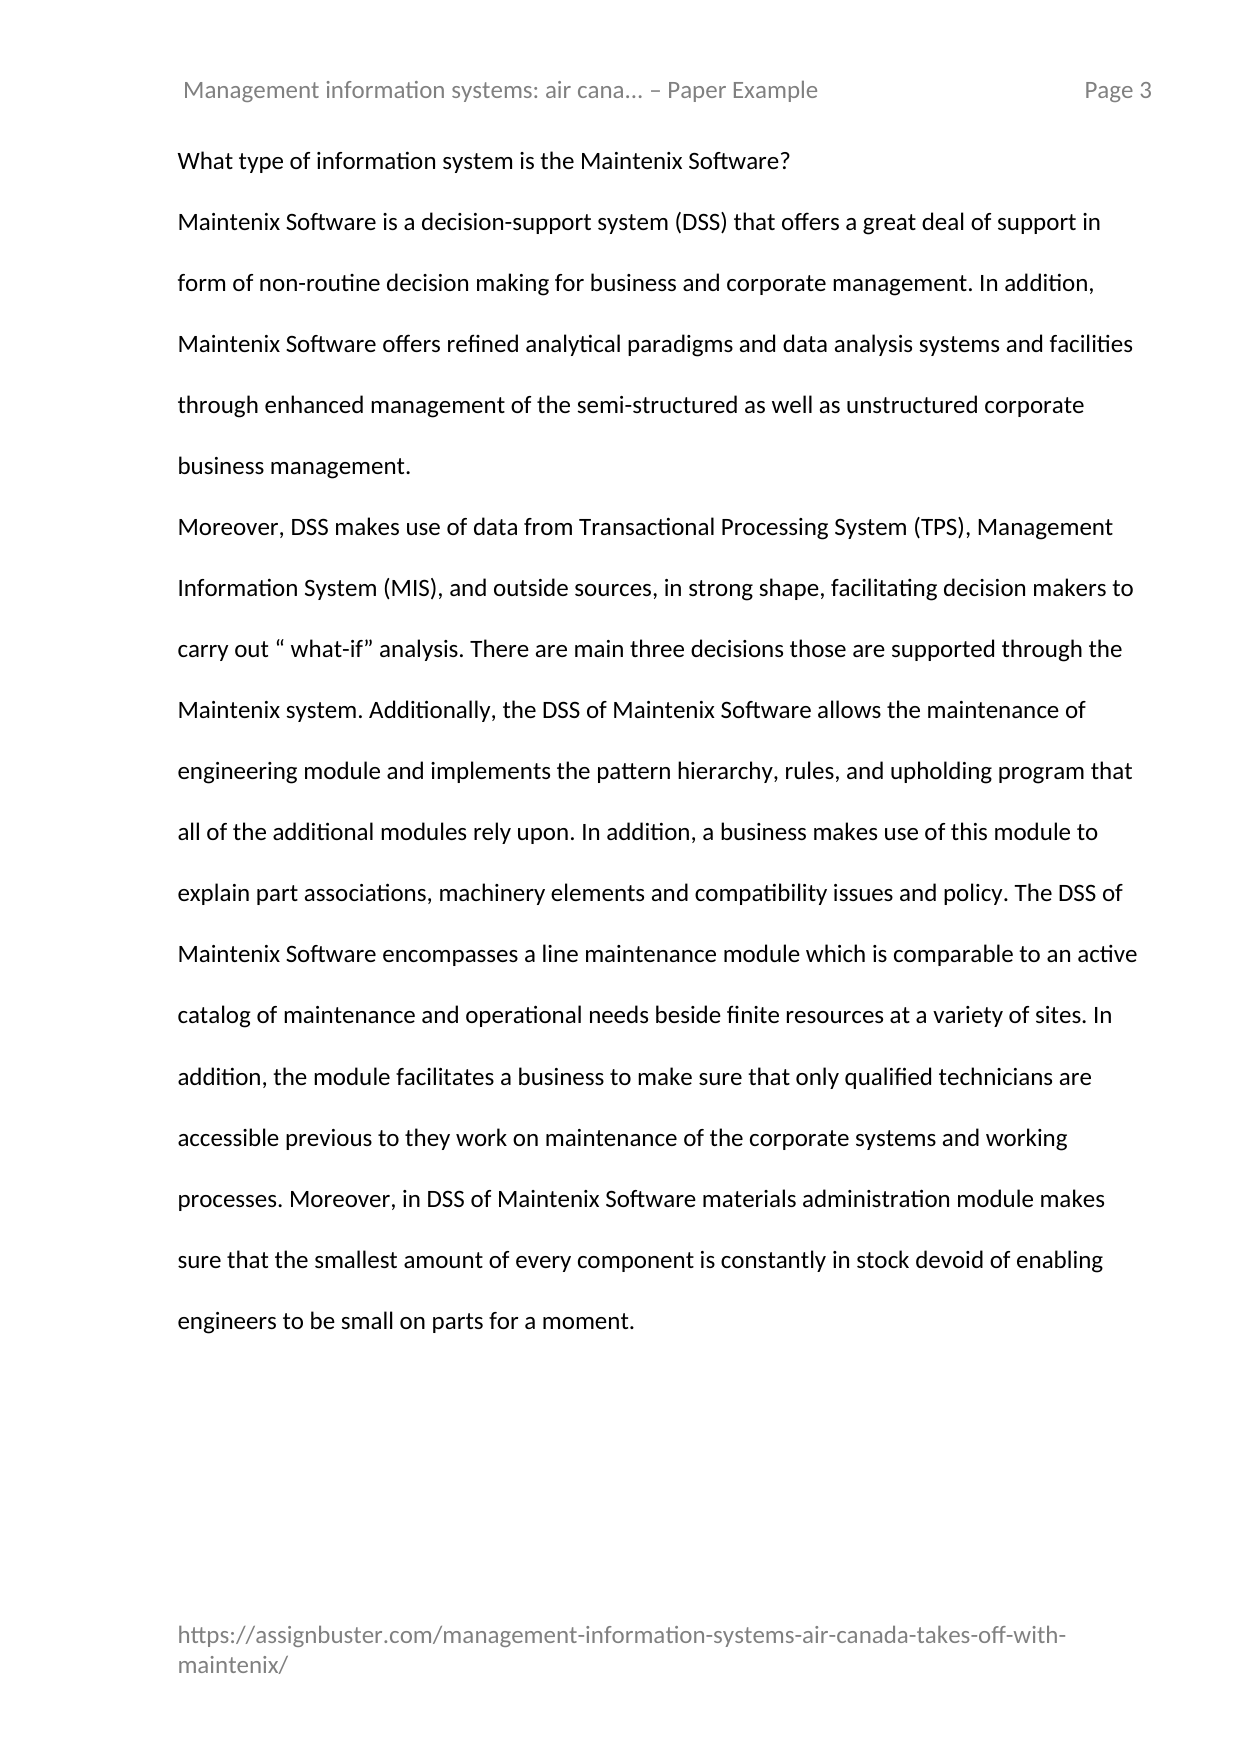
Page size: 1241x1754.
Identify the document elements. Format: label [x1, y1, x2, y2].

text [177, 145, 1152, 1335]
